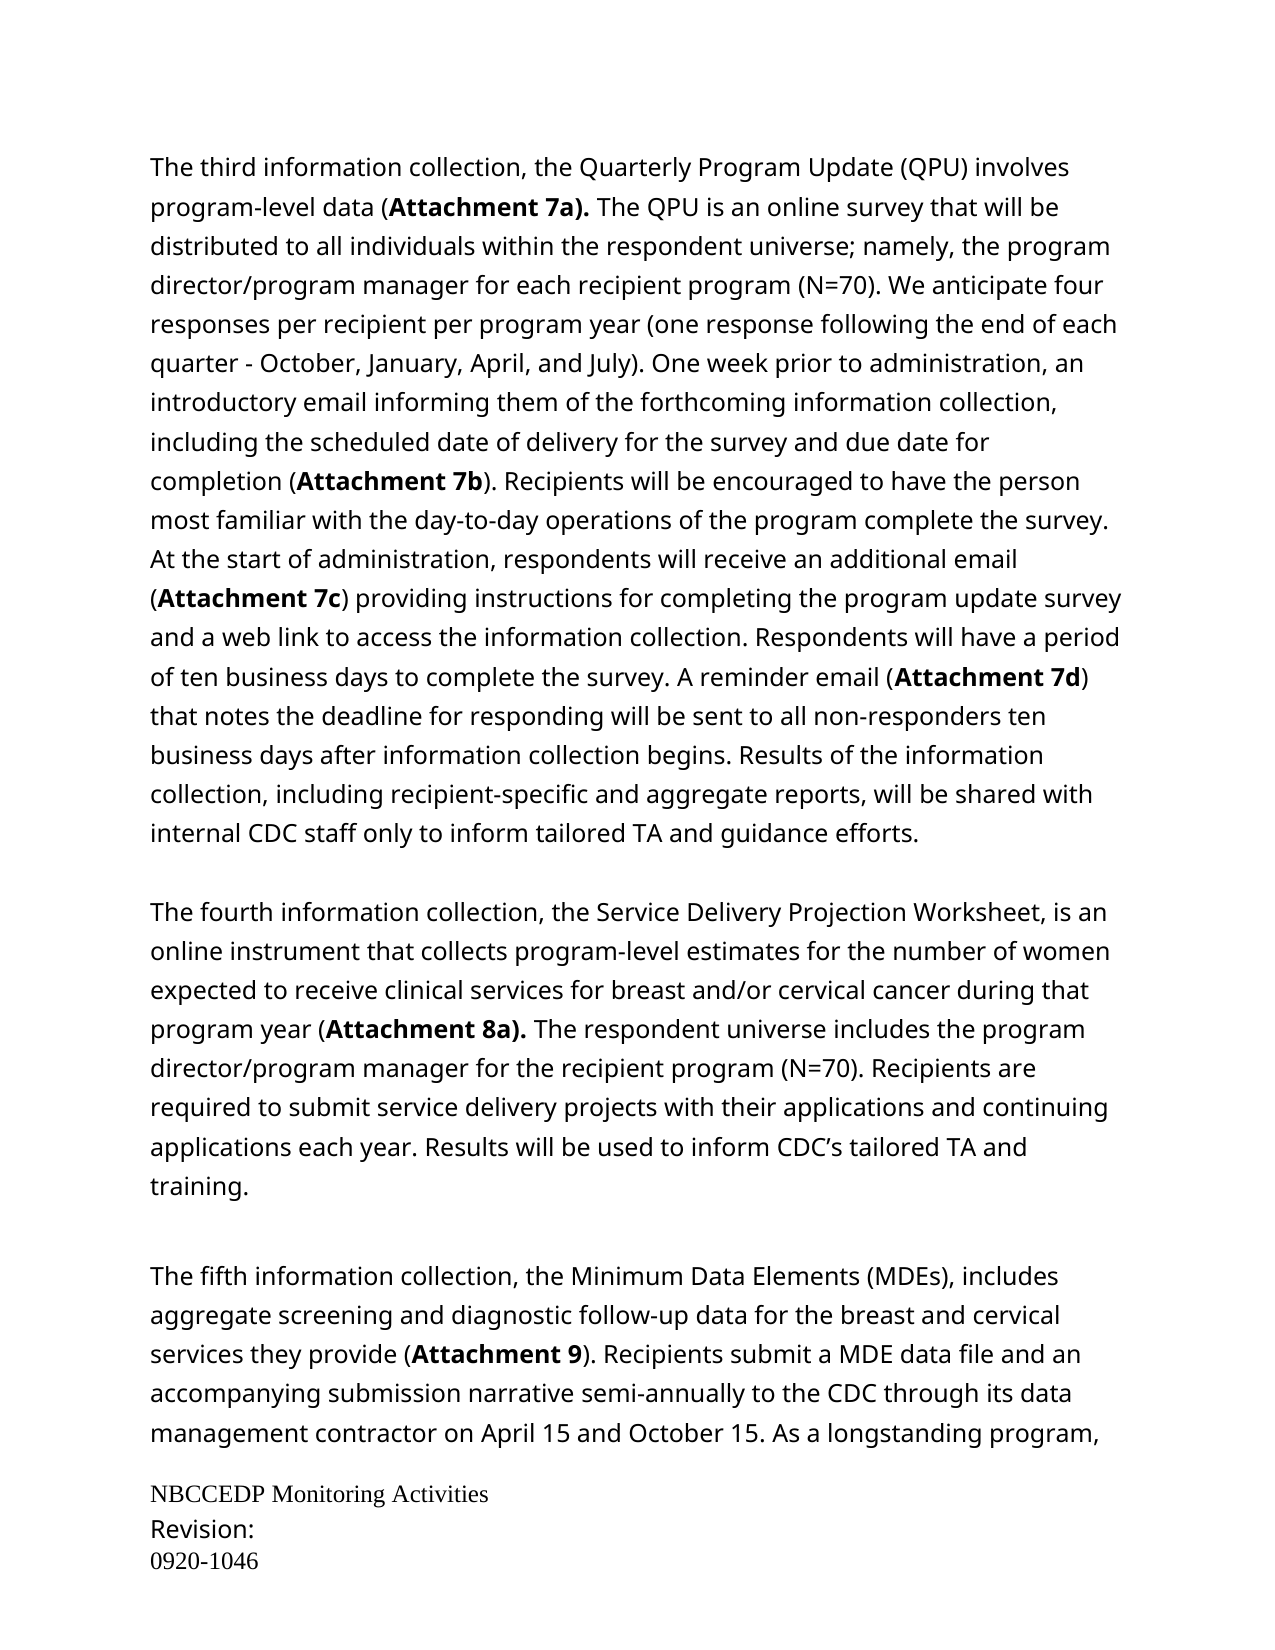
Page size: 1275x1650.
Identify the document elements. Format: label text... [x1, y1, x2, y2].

text The third information collection, the Quarterly Program Update (QPU) involves program-level data (Attachment 7a). The QPU is an online survey that will be distributed to all individuals within the respondent universe; namely, the program director/program manager for each recipient program (N=70). We anticipate four responses per recipient per program year (one response following the end of each quarter - October, January, April, and July). One week prior to administration, an introductory email informing them of the forthcoming information collection, including the scheduled date of delivery for the survey and due date for completion (Attachment 7b). Recipients will be encouraged to have the person most familiar with the day-to-day operations of the program complete the survey. At the start of administration, respondents will receive an additional email (Attachment 7c) providing instructions for completing the program update survey and a web link to access the information collection. Respondents will have a period of ten business days to complete the survey. A reminder email (Attachment 7d) that notes the deadline for responding will be sent to all non-responders ten business days after information collection begins. Results of the information collection, including recipient-specific and aggregate reports, will be shared with internal CDC staff only to inform tailored TA and guidance efforts. [150, 150, 1125, 850]
text The fourth information collection, the Service Delivery Projection Worksheet, is an online instrument that collects program-level estimates for the number of women expected to receive clinical services for breast and/or cervical cancer during that program year (Attachment 8a). The respondent universe includes the program director/program manager for the recipient program (N=70). Recipients are required to submit service delivery projects with their applications and continuing applications each year. Results will be used to inform CDC’s tailored TA and training. [150, 894, 1125, 1202]
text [150, 1258, 1125, 1449]
